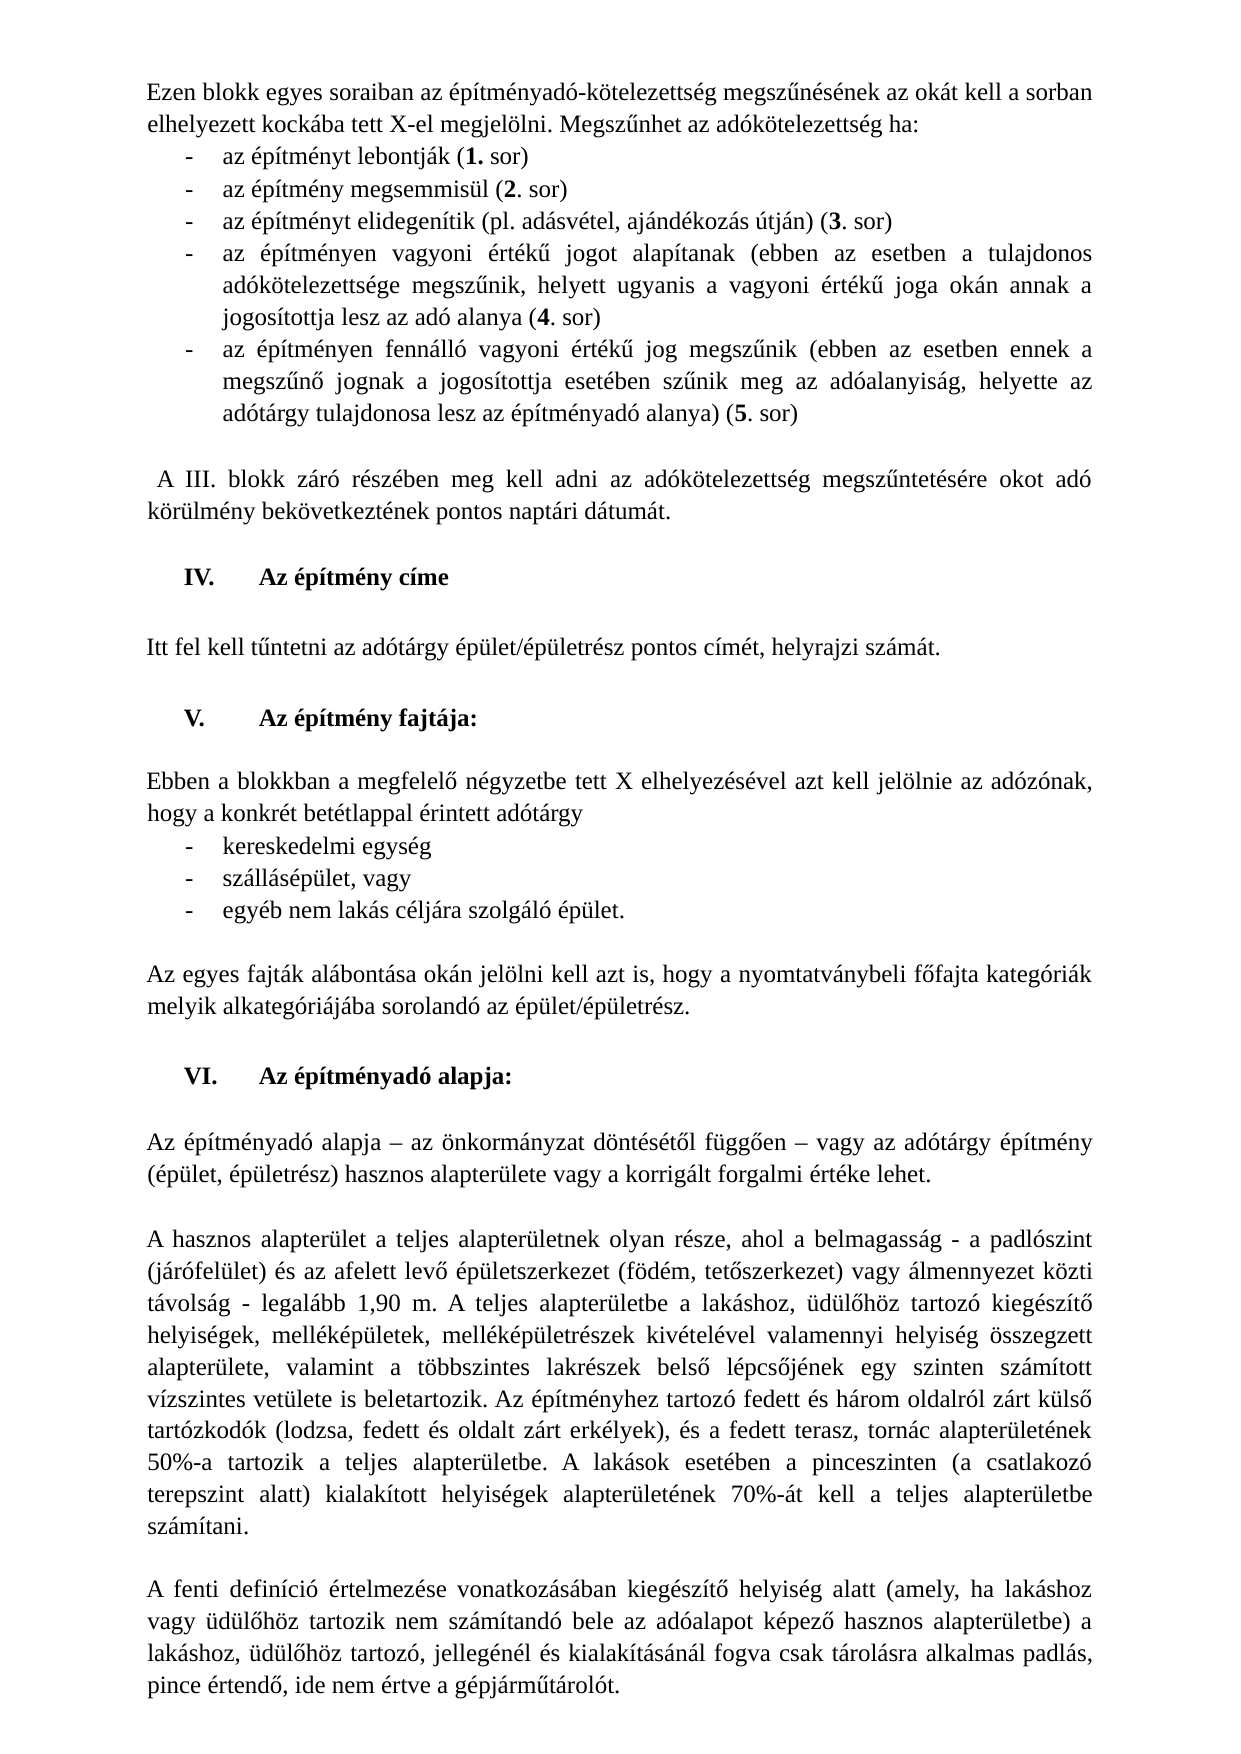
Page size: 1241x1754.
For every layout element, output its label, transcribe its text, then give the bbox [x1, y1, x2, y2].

text A III. blokk záró részében meg kell adni az adókötelezettség megszűntetésére okot adó körülmény bekövetkeztének pontos naptári dátumát. [146, 464, 1093, 525]
list egyéb nem lakás céljára szolgáló épület. [185, 896, 1093, 924]
list kereskedelmi egység [185, 831, 1093, 859]
list Az építmény fajtája: [183, 703, 1094, 731]
text Itt fel kell tűntetni az adótárgy épület/épületrész pontos címét, helyrajzi számát. [146, 632, 1093, 661]
text Ebben a blokkban a megfelelő négyzetbe tett X elhelyezésével azt kell jelölnie az adózónak, hogy a konkrét betétlappal érintett adótárgy [146, 766, 1093, 827]
text Az építményadó alapja – az önkormányzat döntésétől függően – vagy az adótárgy építmény (épület, épületrész) hasznos alapterülete vagy a korrigált forgalmi értéke lehet. [146, 1127, 1093, 1188]
list szállásépület, vagy [185, 863, 1093, 892]
list az építményt elidegenítik (pl. adásvétel, ajándékozás útján) (3. sor) [185, 206, 1093, 235]
list Az építményadó alapja: [183, 1061, 1094, 1090]
text A fenti definíció értelmezése vonatkozásában kiegészítő helyiség alatt (amely, ha lakáshoz vagy üdülőhöz tartozik nem számítandó bele az adóalapot képező hasznos alapterületbe) a lakáshoz, üdülőhöz tartozó, jellegénél és kialakításánál fogva csak tárolásra alkalmas padlás, pince értendő, ide nem értve a gépjárműtárolót. [146, 1574, 1093, 1699]
list az építményen fennálló vagyoni értékű jog megszűnik (ebben az esetben ennek a megszűnő jognak a jogosítottja esetében szűnik meg az adóalanyiság, helyette az adótárgy tulajdonosa lesz az építményadó alanya) (5. sor) [185, 334, 1093, 427]
list az építmény megsemmisül (2. sor) [185, 174, 1093, 202]
text Az egyes fajták alábontása okán jelölni kell azt is, hogy a nyomtatványbeli főfajta kategóriák melyik alkategóriájába sorolandó az épület/épületrész. [146, 959, 1093, 1019]
text Ezen blokk egyes soraiban az építményadó-kötelezettség megszűnésének az okát kell a sorban elhelyezett kockába tett X-el megjelölni. Megszűnhet az adókötelezettség ha: [146, 77, 1093, 138]
list az építményt lebontják (1. sor) [185, 141, 1093, 170]
list Az építmény címe [183, 562, 1094, 591]
text A hasznos alapterület a teljes alapterületnek olyan része, ahol a belmagasság - a padlószint (járófelület) és az afelett levő épületszerkezet (födém, tetőszerkezet) vagy álmennyezet közti távolság - legalább 1,90 m. A teljes alapterületbe a lakáshoz, üdülőhöz tartozó kiegészítő helyiségek, melléképületek, melléképületrészek kivételével valamennyi helyiség összegzett alapterülete, valamint a többszintes lakrészek belső lépcsőjének egy szinten számított vízszintes vetülete is beletartozik. Az építményhez tartozó fedett és három oldalról zárt külső tartózkodók (lodzsa, fedett és oldalt zárt erkélyek), és a fedett terasz, tornác alapterületének 50%-a tartozik a teljes alapterületbe. A lakások esetében a pinceszinten (a csatlakozó terepszint alatt) kialakított helyiségek alapterületének 70%-át kell a teljes alapterületbe számítani. [146, 1224, 1093, 1540]
list az építményen vagyoni értékű jogot alapítanak (ebben az esetben a tulajdonos adókötelezettsége megszűnik, helyett ugyanis a vagyoni értékű joga okán annak a jogosítottja lesz az adó alanya (4. sor) [185, 238, 1093, 331]
